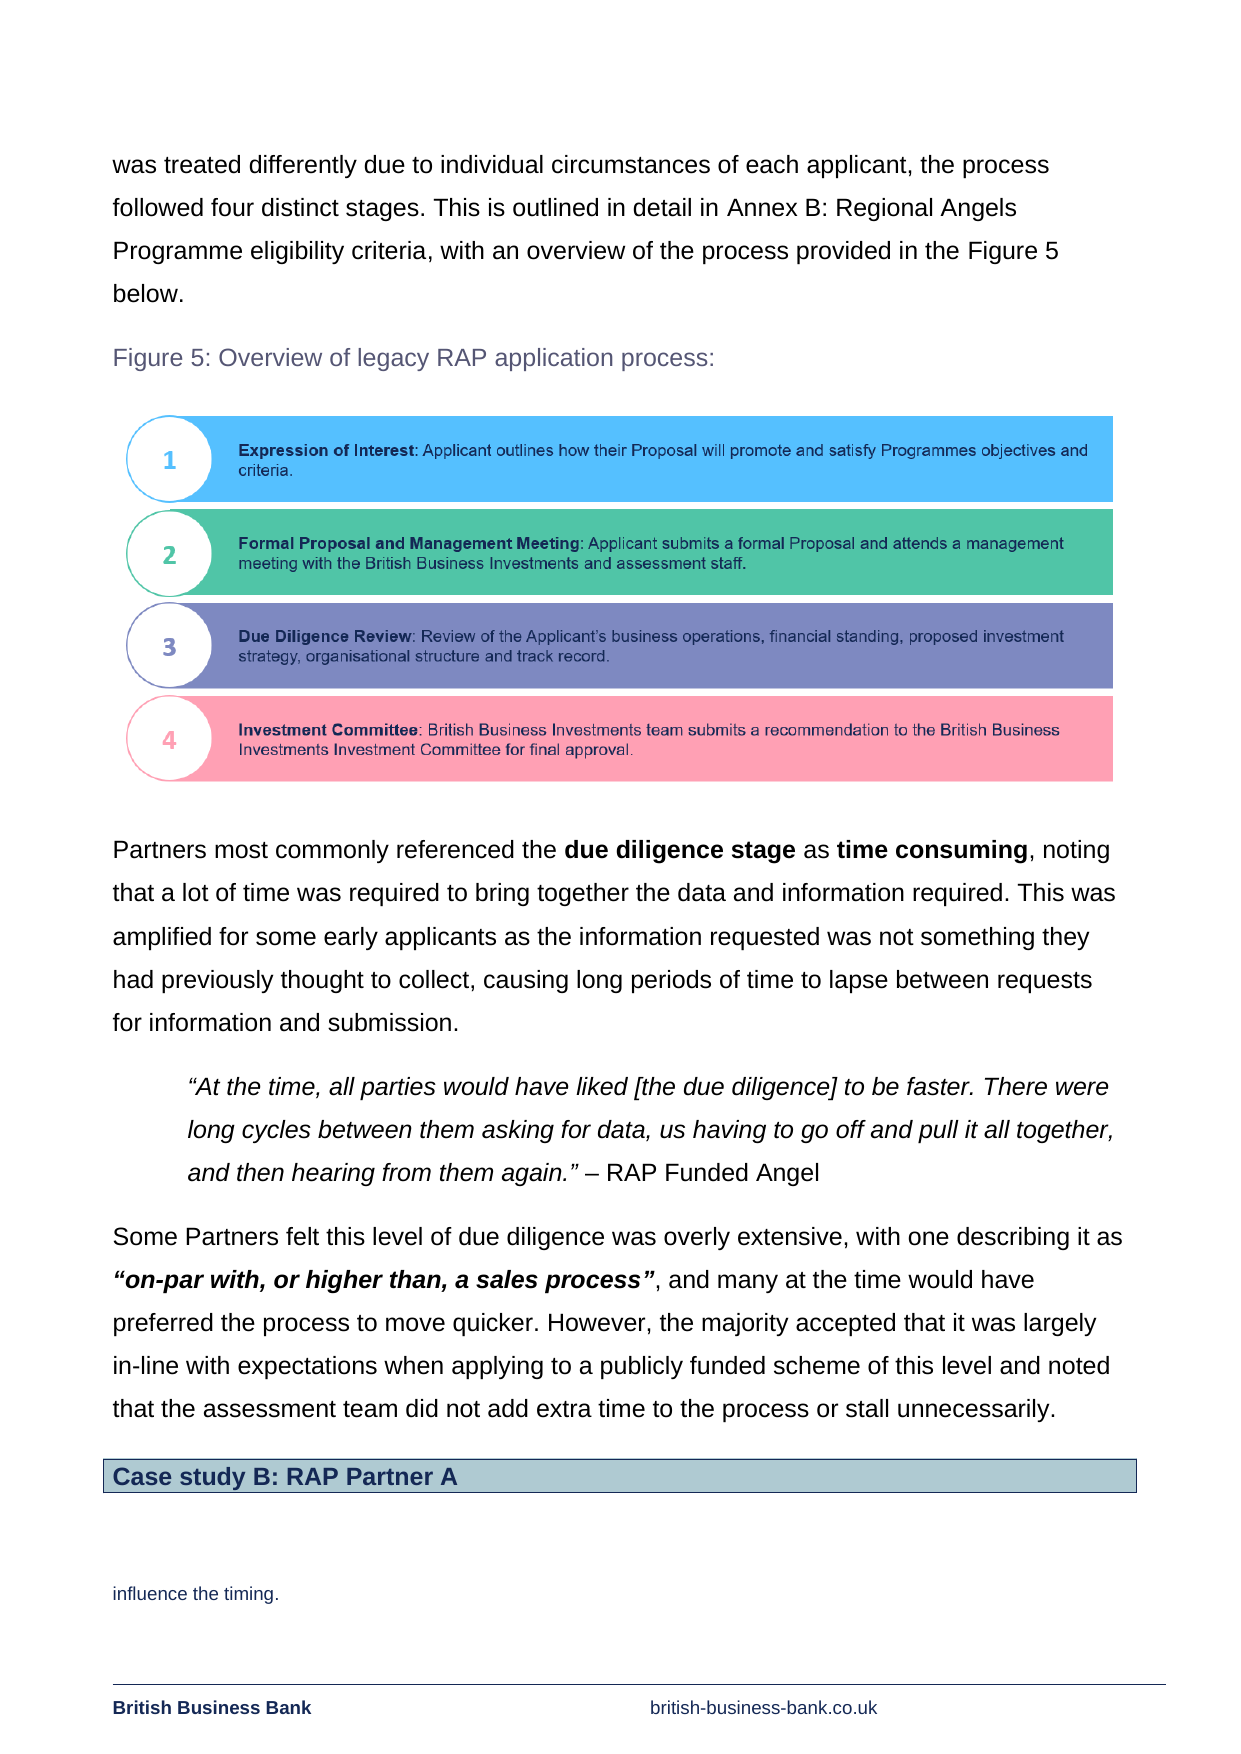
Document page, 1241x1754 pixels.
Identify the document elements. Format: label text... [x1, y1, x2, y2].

picture [112, 407, 1128, 801]
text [112, 150, 1128, 308]
text Partners most commonly referenced the due diligence stage as time consuming, noting that a lot of time was required to bring together the data and information required. This was amplified for some early applicants as the information requested was not something they had previously thought to collect, causing long periods of time to lapse between requests for information and submission. [112, 835, 1128, 1037]
text “At the time, all parties would have liked [the due diligence] to be faster. There were long cycles between them asking for data, us having to go off and pull it all together, and then hearing from them again.” – RAP Funded Angel [187, 1072, 1128, 1187]
text Some Partners felt this level of due diligence was overly extensive, with one describing it as “on-par with, or higher than, a sales process”, and many at the time would have preferred the process to move quicker. However, the majority accepted that it was largely in-line with expectations when applying to a publicly funded scheme of this level and noted that the assessment team did not add extra time to the process or stall unnecessarily. [112, 1222, 1128, 1423]
text Case study B: RAP Partner A [104, 1460, 1136, 1492]
text Figure 5: Overview of legacy RAP application process: [112, 343, 1128, 372]
